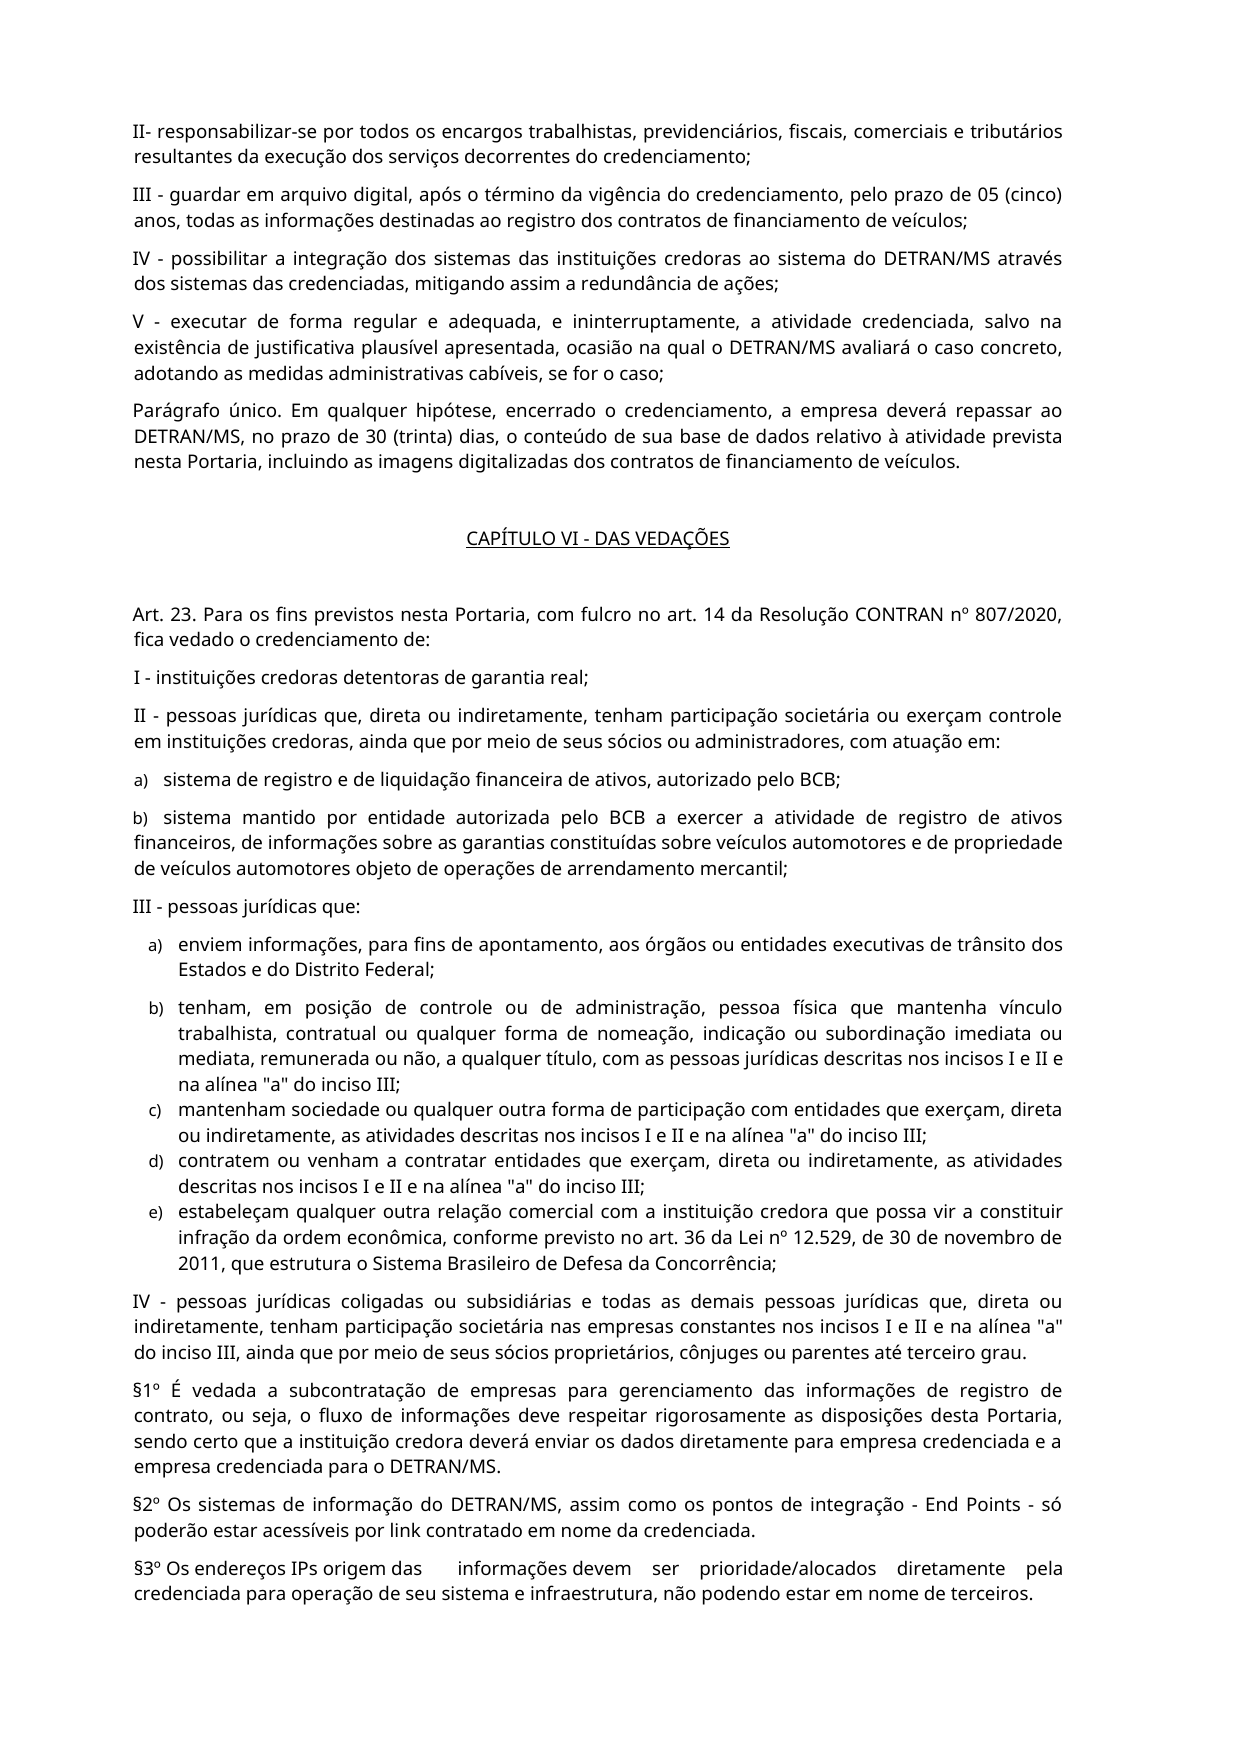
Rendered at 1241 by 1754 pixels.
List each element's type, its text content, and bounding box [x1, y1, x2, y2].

text Parágrafo único. Em qualquer hipótese, encerrado o credenciamento, a empresa deverá repassar ao DETRAN/MS, no prazo de 30 (trinta) dias, o conteúdo de sua base de dados relativo à atividade prevista nesta Portaria, incluindo as imagens digitalizadas dos contratos de financiamento de veículos. [132, 398, 1064, 474]
text II - pessoas jurídicas que, direta ou indiretamente, tenham participação societária ou exerçam controle em instituições credoras, ainda que por meio de seus sócios ou administradores, com atuação em: [133, 702, 1064, 753]
text §2º Os sistemas de informação do DETRAN/MS, assim como os pontos de integração - End Points - só poderão estar acessíveis por link contratado em nome da credenciada. [132, 1492, 1064, 1543]
text II- responsabilizar-se por todos os encargos trabalhistas, previdenciários, fiscais, comerciais e tributários resultantes da execução dos serviços decorrentes do credenciamento; [132, 118, 1064, 169]
text III - guardar em arquivo digital, após o término da vigência do credenciamento, pelo prazo de 05 (cinco) anos, todas as informações destinadas ao registro dos contratos de financiamento de veículos; [132, 182, 1064, 233]
list estabeleçam qualquer outra relação comercial com a instituição credora que possa vir a constituir infração da ordem econômica, conforme previsto no art. 36 da Lei nº 12.529, de 30 de novembro de 2011, que estrutura o Sistema Brasileiro de Defesa da Concorrência; [148, 1199, 1064, 1275]
list contratem ou venham a contratar entidades que exerçam, direta ou indiretamente, as atividades descritas nos incisos I e II e na alínea "a" do inciso III; [148, 1148, 1064, 1199]
text V - executar de forma regular e adequada, e ininterruptamente, a atividade credenciada, salvo na existência de justificativa plausível apresentada, ocasião na qual o DETRAN/MS avaliará o caso concreto, adotando as medidas administrativas cabíveis, se for o caso; [132, 309, 1064, 385]
text Art. 23. Para os fins previstos nesta Portaria, com fulcro no art. 14 da Resolução CONTRAN nº 807/2020, fica vedado o credenciamento de: [132, 601, 1064, 652]
list tenham, em posição de controle ou de administração, pessoa física que mantenha vínculo trabalhista, contratual ou qualquer forma de nomeação, indicação ou subordinação imediata ou mediata, remunerada ou não, a qualquer título, com as pessoas jurídicas descritas nos incisos I e II e na alínea "a" do inciso III; [148, 995, 1064, 1097]
subtitle CAPÍTULO VI - DAS VEDAÇÕES [132, 525, 1063, 550]
text §3º Os endereços IPs origem das informações devem ser prioridade/alocados diretamente pela credenciada para operação de seu sistema e infraestrutura, não podendo estar em nome de terceiros. [132, 1555, 1064, 1606]
list sistema de registro e de liquidação financeira de ativos, autorizado pelo BCB; [133, 766, 1064, 792]
text §1º É vedada a subcontratação de empresas para gerenciamento das informações de registro de contrato, ou seja, o fluxo de informações deve respeitar rigorosamente as disposições desta Portaria, sendo certo que a instituição credora deverá enviar os dados diretamente para empresa credenciada e a empresa credenciada para o DETRAN/MS. [132, 1377, 1064, 1479]
text IV - possibilitar a integração dos sistemas das instituições credoras ao sistema do DETRAN/MS através dos sistemas das credenciadas, mitigando assim a redundância de ações; [132, 245, 1064, 296]
text I - instituições credoras detentoras de garantia real; [133, 664, 1064, 690]
text III - pessoas jurídicas que: [132, 893, 1064, 919]
list sistema mantido por entidade autorizada pelo BCB a exercer a atividade de registro de ativos financeiros, de informações sobre as garantias constituídas sobre veículos automotores e de propriedade de veículos automotores objeto de operações de arrendamento mercantil; [132, 804, 1064, 881]
list enviem informações, para fins de apontamento, aos órgãos ou entidades executivas de trânsito dos Estados e do Distrito Federal; [148, 931, 1064, 982]
text IV - pessoas jurídicas coligadas ou subsidiárias e todas as demais pessoas jurídicas que, direta ou indiretamente, tenham participação societária nas empresas constantes nos incisos I e II e na alínea "a" do inciso III, ainda que por meio de seus sócios proprietários, cônjuges ou parentes até terceiro grau. [132, 1288, 1064, 1364]
list mantenham sociedade ou qualquer outra forma de participação com entidades que exerçam, direta ou indiretamente, as atividades descritas nos incisos I e II e na alínea "a" do inciso III; [148, 1097, 1064, 1148]
